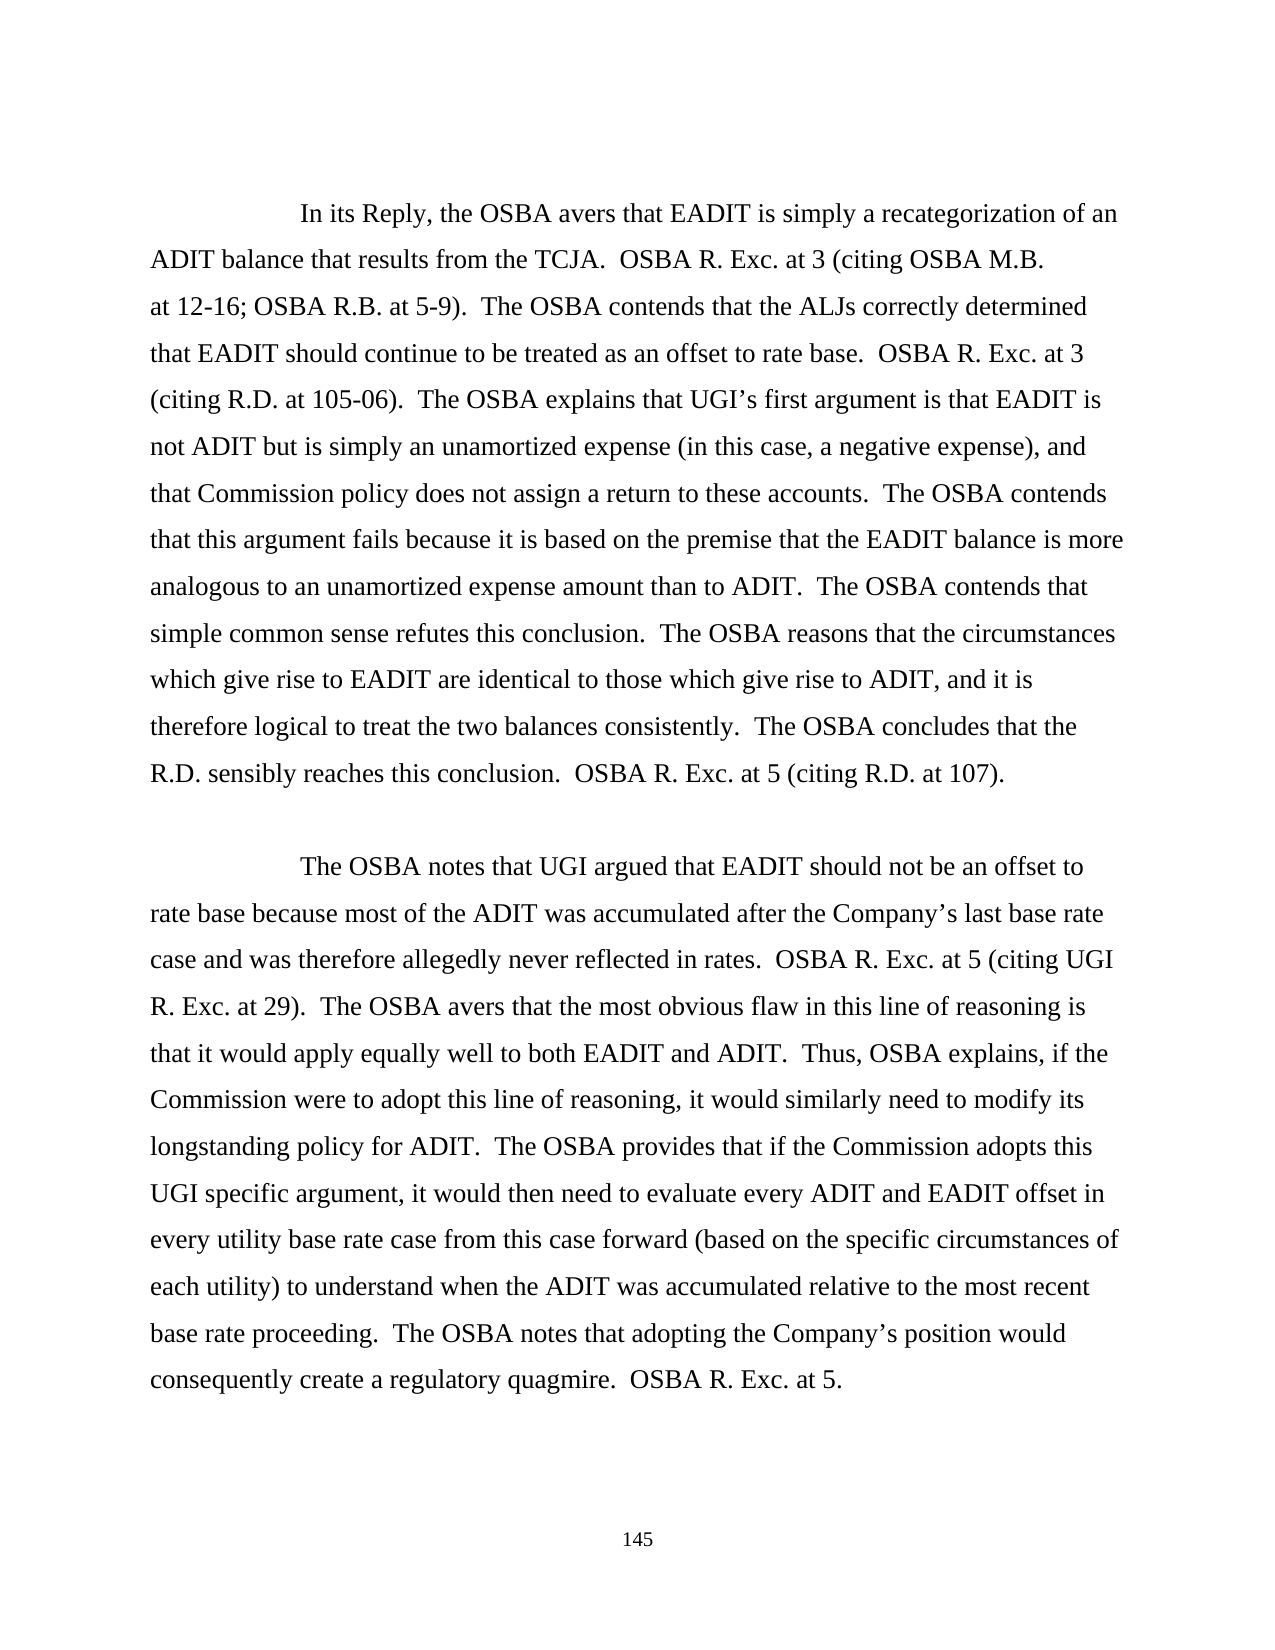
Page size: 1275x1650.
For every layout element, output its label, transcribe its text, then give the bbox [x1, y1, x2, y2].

text The OSBA notes that UGI argued that EADIT should not be an offset to rate base because most of the ADIT was accumulated after the Company’s last base rate case and was therefore allegedly never reflected in rates. OSBA R. Exc. at 5 (citing UGI R. Exc. at 29). The OSBA avers that the most obvious flaw in this line of reasoning is that it would apply equally well to both EADIT and ADIT. Thus, OSBA explains, if the Commission were to adopt this line of reasoning, it would similarly need to modify its longstanding policy for ADIT. The OSBA provides that if the Commission adopts this UGI specific argument, it would then need to evaluate every ADIT and EADIT offset in every utility base rate case from this case forward (based on the specific circumstances of each utility) to understand when the ADIT was accumulated relative to the most recent base rate proceeding. The OSBA notes that adopting the Company’s position would consequently create a regulatory quagmire. OSBA R. Exc. at 5. [150, 850, 1125, 1394]
text In its Reply, the OSBA avers that EADIT is simply a recategorization of an ADIT balance that results from the TCJA. OSBA R. Exc. at 3 (citing OSBA M.B. at 12-16; OSBA R.B. at 5-9). The OSBA contends that the ALJs correctly determined that EADIT should continue to be treated as an offset to rate base. OSBA R. Exc. at 3 (citing R.D. at 105-06). The OSBA explains that UGI’s first argument is that EADIT is not ADIT but is simply an unamortized expense (in this case, a negative expense), and that Commission policy does not assign a return to these accounts. The OSBA contends that this argument fails because it is based on the premise that the EADIT balance is more analogous to an unamortized expense amount than to ADIT. The OSBA contends that simple common sense refutes this conclusion. The OSBA reasons that the circumstances which give rise to EADIT are identical to those which give rise to ADIT, and it is therefore logical to treat the two balances consistently. The OSBA concludes that the R.D. sensibly reaches this conclusion. OSBA R. Exc. at 5 (citing R.D. at 107). [150, 197, 1125, 788]
